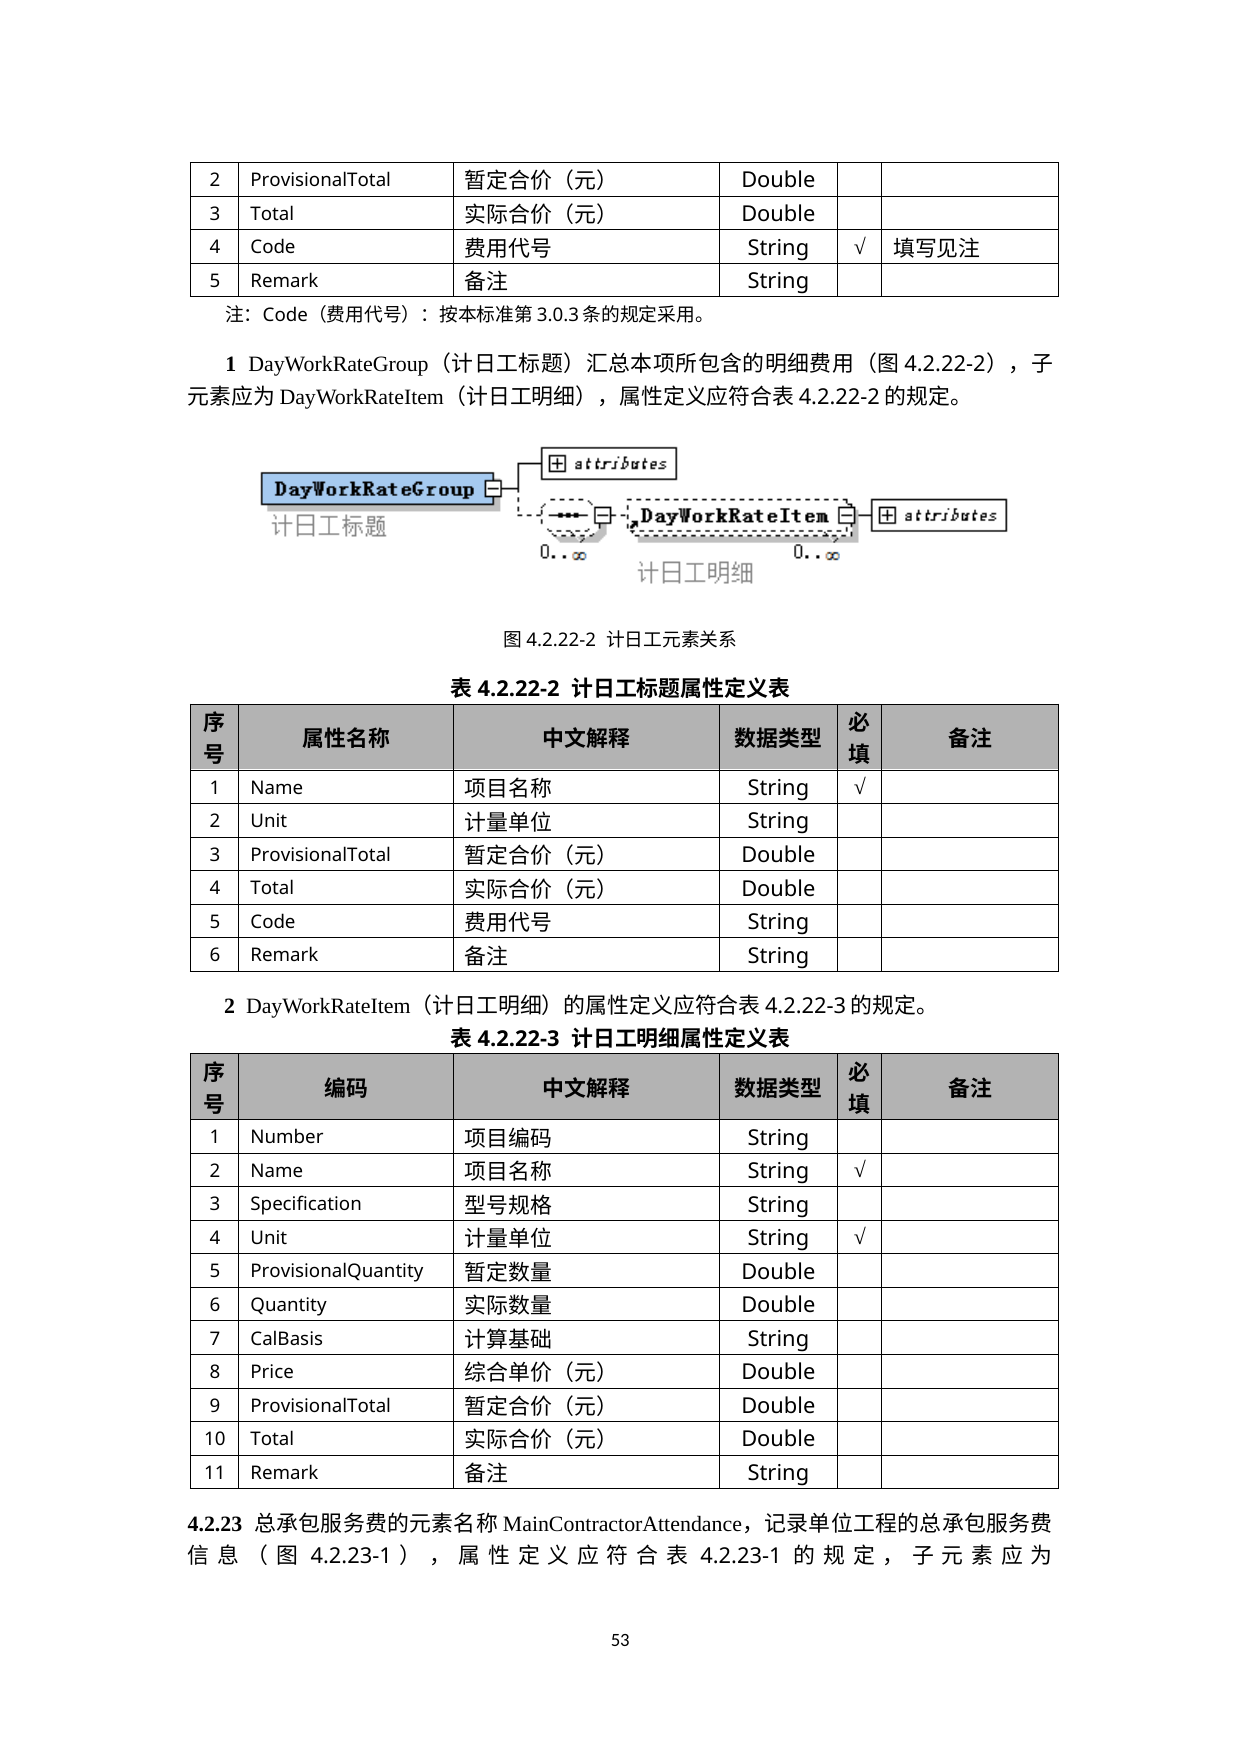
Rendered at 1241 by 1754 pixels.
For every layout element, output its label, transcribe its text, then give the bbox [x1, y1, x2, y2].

text 1 DayWorkRateGroup（计日工标题）汇总本项所包含的明细费用（图4.2.22-2），子元素应为DayWorkRateItem（计日工明细），属性定义应符合表4.2.22-2的规定。 [187, 346, 1053, 411]
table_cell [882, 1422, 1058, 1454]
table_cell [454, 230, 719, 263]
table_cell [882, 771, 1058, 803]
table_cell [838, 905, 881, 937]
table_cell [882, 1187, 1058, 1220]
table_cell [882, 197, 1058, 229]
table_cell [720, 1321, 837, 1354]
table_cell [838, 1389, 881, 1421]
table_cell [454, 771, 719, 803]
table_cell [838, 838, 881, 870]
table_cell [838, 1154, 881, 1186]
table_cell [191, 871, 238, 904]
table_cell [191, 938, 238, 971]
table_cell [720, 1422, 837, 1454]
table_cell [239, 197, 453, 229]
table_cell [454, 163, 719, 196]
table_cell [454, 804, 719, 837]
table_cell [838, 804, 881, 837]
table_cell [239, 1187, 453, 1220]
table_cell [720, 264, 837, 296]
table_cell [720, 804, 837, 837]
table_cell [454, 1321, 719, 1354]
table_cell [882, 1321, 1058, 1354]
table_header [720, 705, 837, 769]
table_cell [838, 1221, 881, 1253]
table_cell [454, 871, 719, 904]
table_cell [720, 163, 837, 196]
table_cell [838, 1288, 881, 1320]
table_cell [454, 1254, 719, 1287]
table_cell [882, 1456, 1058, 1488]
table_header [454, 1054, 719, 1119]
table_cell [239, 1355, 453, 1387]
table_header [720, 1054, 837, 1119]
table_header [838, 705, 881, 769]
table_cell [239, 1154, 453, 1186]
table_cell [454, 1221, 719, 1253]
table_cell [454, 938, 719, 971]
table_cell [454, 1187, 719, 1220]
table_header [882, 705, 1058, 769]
text 注：Code（费用代号）：按本标准第3.0.3条的规定采用。 [187, 297, 1053, 330]
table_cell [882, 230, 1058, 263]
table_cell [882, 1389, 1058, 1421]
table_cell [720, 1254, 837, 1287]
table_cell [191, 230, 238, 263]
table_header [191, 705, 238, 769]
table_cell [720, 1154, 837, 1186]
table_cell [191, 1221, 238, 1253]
text 表 4.2.22-2 计日工标题属性定义表 [187, 671, 1053, 703]
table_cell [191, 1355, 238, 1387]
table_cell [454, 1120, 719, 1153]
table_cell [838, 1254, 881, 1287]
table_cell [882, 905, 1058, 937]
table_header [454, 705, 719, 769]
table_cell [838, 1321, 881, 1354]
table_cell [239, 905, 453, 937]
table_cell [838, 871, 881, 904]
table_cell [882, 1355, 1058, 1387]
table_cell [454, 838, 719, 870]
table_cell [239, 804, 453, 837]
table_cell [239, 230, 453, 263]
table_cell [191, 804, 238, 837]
picture [255, 427, 1023, 612]
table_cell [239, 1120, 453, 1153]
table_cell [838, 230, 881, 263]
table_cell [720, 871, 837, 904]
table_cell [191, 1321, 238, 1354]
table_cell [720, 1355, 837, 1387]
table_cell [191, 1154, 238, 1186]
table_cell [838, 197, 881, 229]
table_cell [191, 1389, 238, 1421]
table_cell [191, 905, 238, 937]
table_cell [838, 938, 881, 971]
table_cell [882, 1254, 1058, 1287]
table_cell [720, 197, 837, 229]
text 2 DayWorkRateItem（计日工明细）的属性定义应符合表4.2.22-3的规定。 [187, 988, 1053, 1021]
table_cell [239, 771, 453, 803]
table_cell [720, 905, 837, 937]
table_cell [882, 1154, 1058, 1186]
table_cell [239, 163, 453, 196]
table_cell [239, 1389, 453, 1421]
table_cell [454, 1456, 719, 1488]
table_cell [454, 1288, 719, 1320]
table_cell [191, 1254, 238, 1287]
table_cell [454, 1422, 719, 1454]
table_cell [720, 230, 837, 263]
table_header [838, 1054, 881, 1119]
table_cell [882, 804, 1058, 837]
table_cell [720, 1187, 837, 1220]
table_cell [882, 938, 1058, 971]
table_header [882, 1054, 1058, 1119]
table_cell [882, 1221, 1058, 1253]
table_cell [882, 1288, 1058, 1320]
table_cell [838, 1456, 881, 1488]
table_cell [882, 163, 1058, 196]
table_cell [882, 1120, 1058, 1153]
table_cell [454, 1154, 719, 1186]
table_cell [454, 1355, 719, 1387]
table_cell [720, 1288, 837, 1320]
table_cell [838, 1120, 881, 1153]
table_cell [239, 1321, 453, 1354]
text 图 4.2.22-2 计日工元素关系 [187, 622, 1053, 655]
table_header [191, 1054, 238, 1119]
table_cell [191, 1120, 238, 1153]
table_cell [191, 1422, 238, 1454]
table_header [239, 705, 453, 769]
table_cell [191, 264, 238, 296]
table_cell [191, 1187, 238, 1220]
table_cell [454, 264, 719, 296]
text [187, 1505, 1053, 1570]
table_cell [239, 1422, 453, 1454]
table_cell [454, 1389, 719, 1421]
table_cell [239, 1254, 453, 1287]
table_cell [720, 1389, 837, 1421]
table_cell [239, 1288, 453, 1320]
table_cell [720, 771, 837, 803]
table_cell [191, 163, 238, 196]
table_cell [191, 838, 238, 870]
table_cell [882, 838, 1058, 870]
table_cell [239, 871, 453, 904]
text 表 4.2.22-3 计日工明细属性定义表 [187, 1021, 1053, 1053]
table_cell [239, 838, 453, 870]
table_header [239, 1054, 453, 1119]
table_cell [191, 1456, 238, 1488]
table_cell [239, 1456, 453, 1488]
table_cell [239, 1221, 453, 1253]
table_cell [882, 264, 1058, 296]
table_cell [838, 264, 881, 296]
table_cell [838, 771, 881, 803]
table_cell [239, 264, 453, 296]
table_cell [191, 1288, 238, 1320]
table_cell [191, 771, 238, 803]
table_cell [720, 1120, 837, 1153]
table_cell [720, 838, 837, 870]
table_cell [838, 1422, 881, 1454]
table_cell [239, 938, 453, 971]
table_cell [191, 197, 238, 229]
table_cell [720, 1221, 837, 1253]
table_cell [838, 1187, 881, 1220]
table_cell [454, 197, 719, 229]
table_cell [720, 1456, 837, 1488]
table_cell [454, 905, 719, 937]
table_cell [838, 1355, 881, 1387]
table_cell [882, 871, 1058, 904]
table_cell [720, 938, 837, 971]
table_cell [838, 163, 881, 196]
